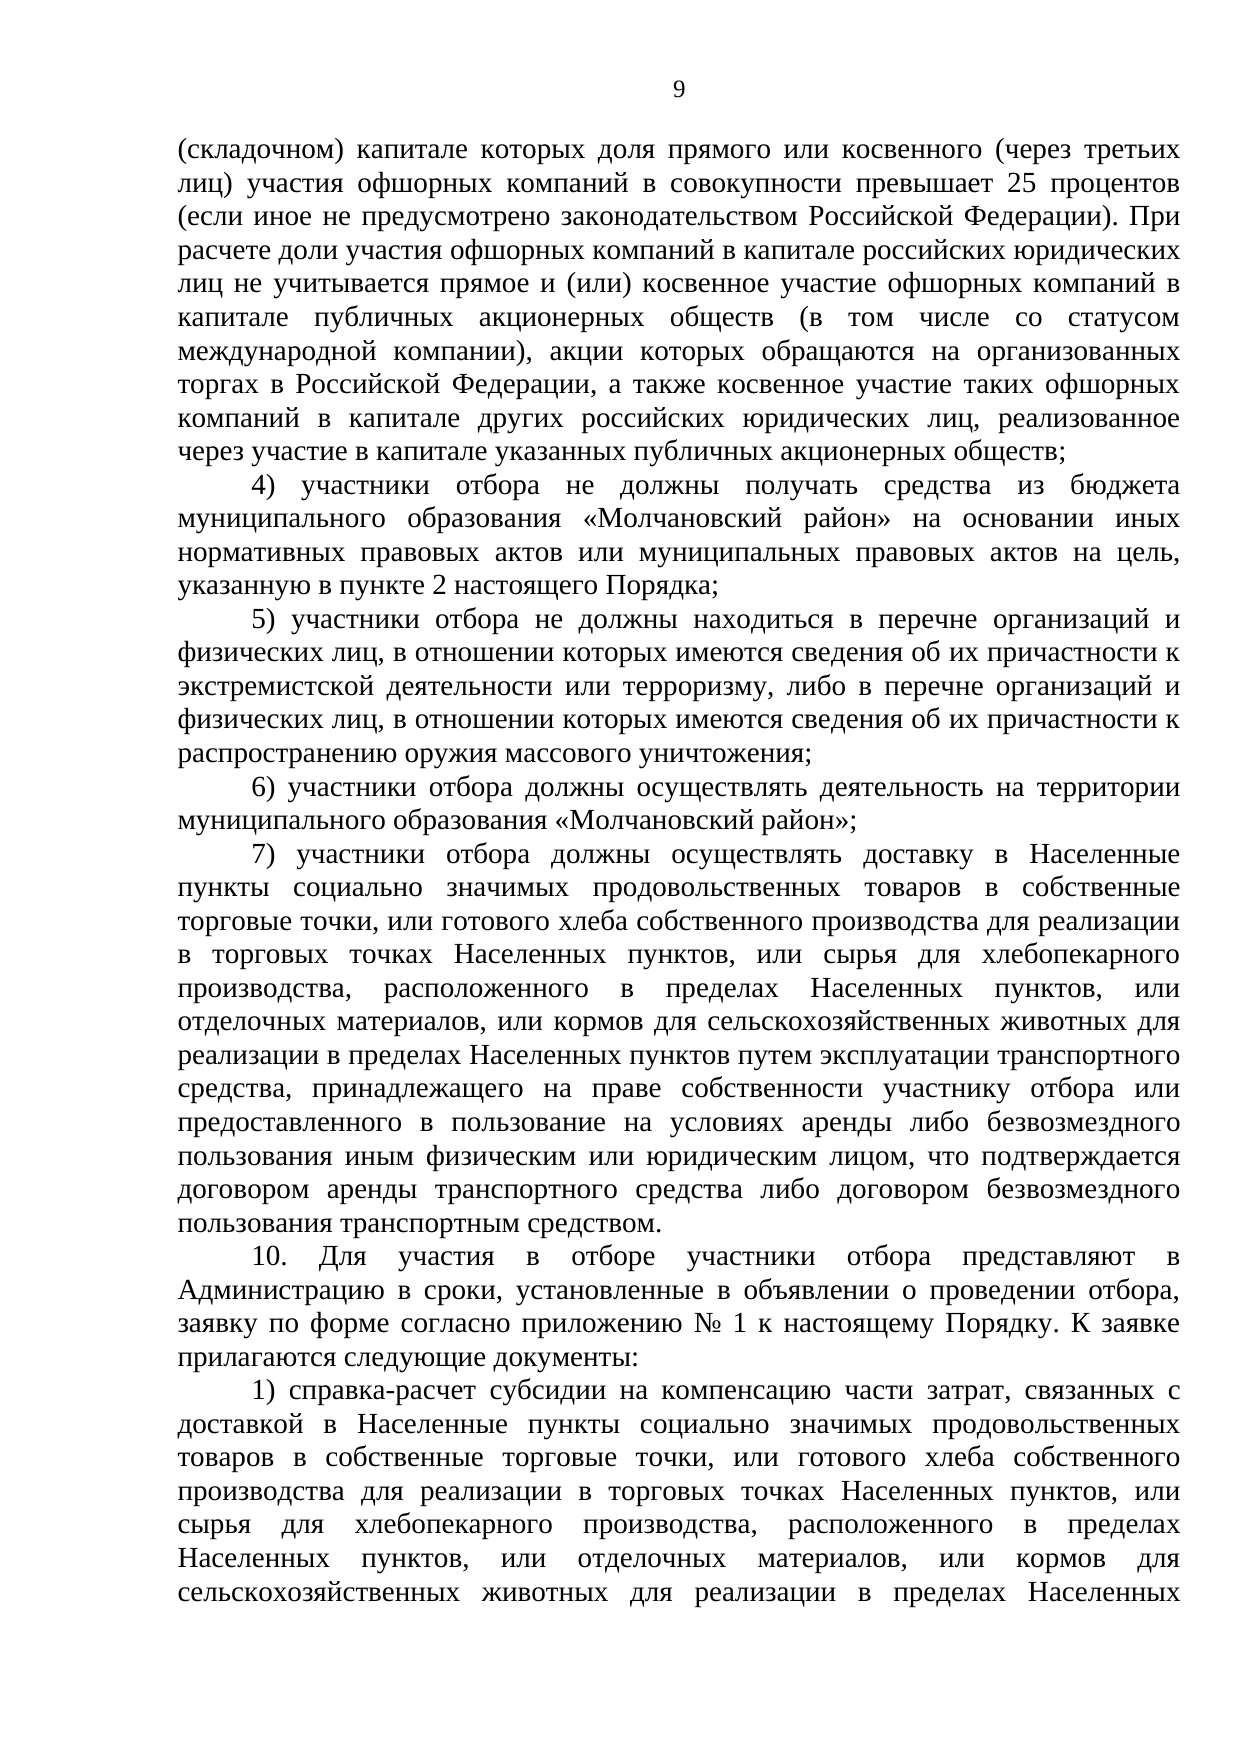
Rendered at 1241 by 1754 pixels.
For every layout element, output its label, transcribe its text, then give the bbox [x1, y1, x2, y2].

text 5) участники отбора не должны находиться в перечне организаций и физических лиц, в отношении которых имеются сведения об их причастности к экстремистской деятельности или терроризму, либо в перечне организаций и физических лиц, в отношении которых имеются сведения об их причастности к распространению оружия массового уничтожения; [177, 601, 1181, 769]
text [177, 1372, 1181, 1607]
text 10. Для участия в отборе участники отбора представляют в Администрацию в сроки, установленные в объявлении о проведении отбора, заявку по форме согласно приложению № 1 к настоящему Порядку. К заявке прилагаются следующие документы: [177, 1238, 1181, 1372]
text 6) участники отбора должны осуществлять деятельность на территории муниципального образования «Молчановский район»; [177, 769, 1181, 836]
text 4) участники отбора не должны получать средства из бюджета муниципального образования «Молчановский район» на основании иных нормативных правовых актов или муниципальных правовых актов на цель, указанную в пункте 2 настоящего Порядка; [177, 467, 1181, 601]
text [177, 131, 1181, 467]
text 7) участники отбора должны осуществлять доставку в Населенные пункты социально значимых продовольственных товаров в собственные торговые точки, или готового хлеба собственного производства для реализации в торговых точках Населенных пунктов, или сырья для хлебопекарного производства, расположенного в пределах Населенных пунктов, или отделочных материалов, или кормов для сельскохозяйственных животных для реализации в пределах Населенных пунктов путем эксплуатации транспортного средства, принадлежащего на праве собственности участнику отбора или предоставленного в пользование на условиях аренды либо безвозмездного пользования иным физическим или юридическим лицом, что подтверждается договором аренды транспортного средства либо договором безвозмездного пользования транспортным средством. [177, 836, 1181, 1238]
